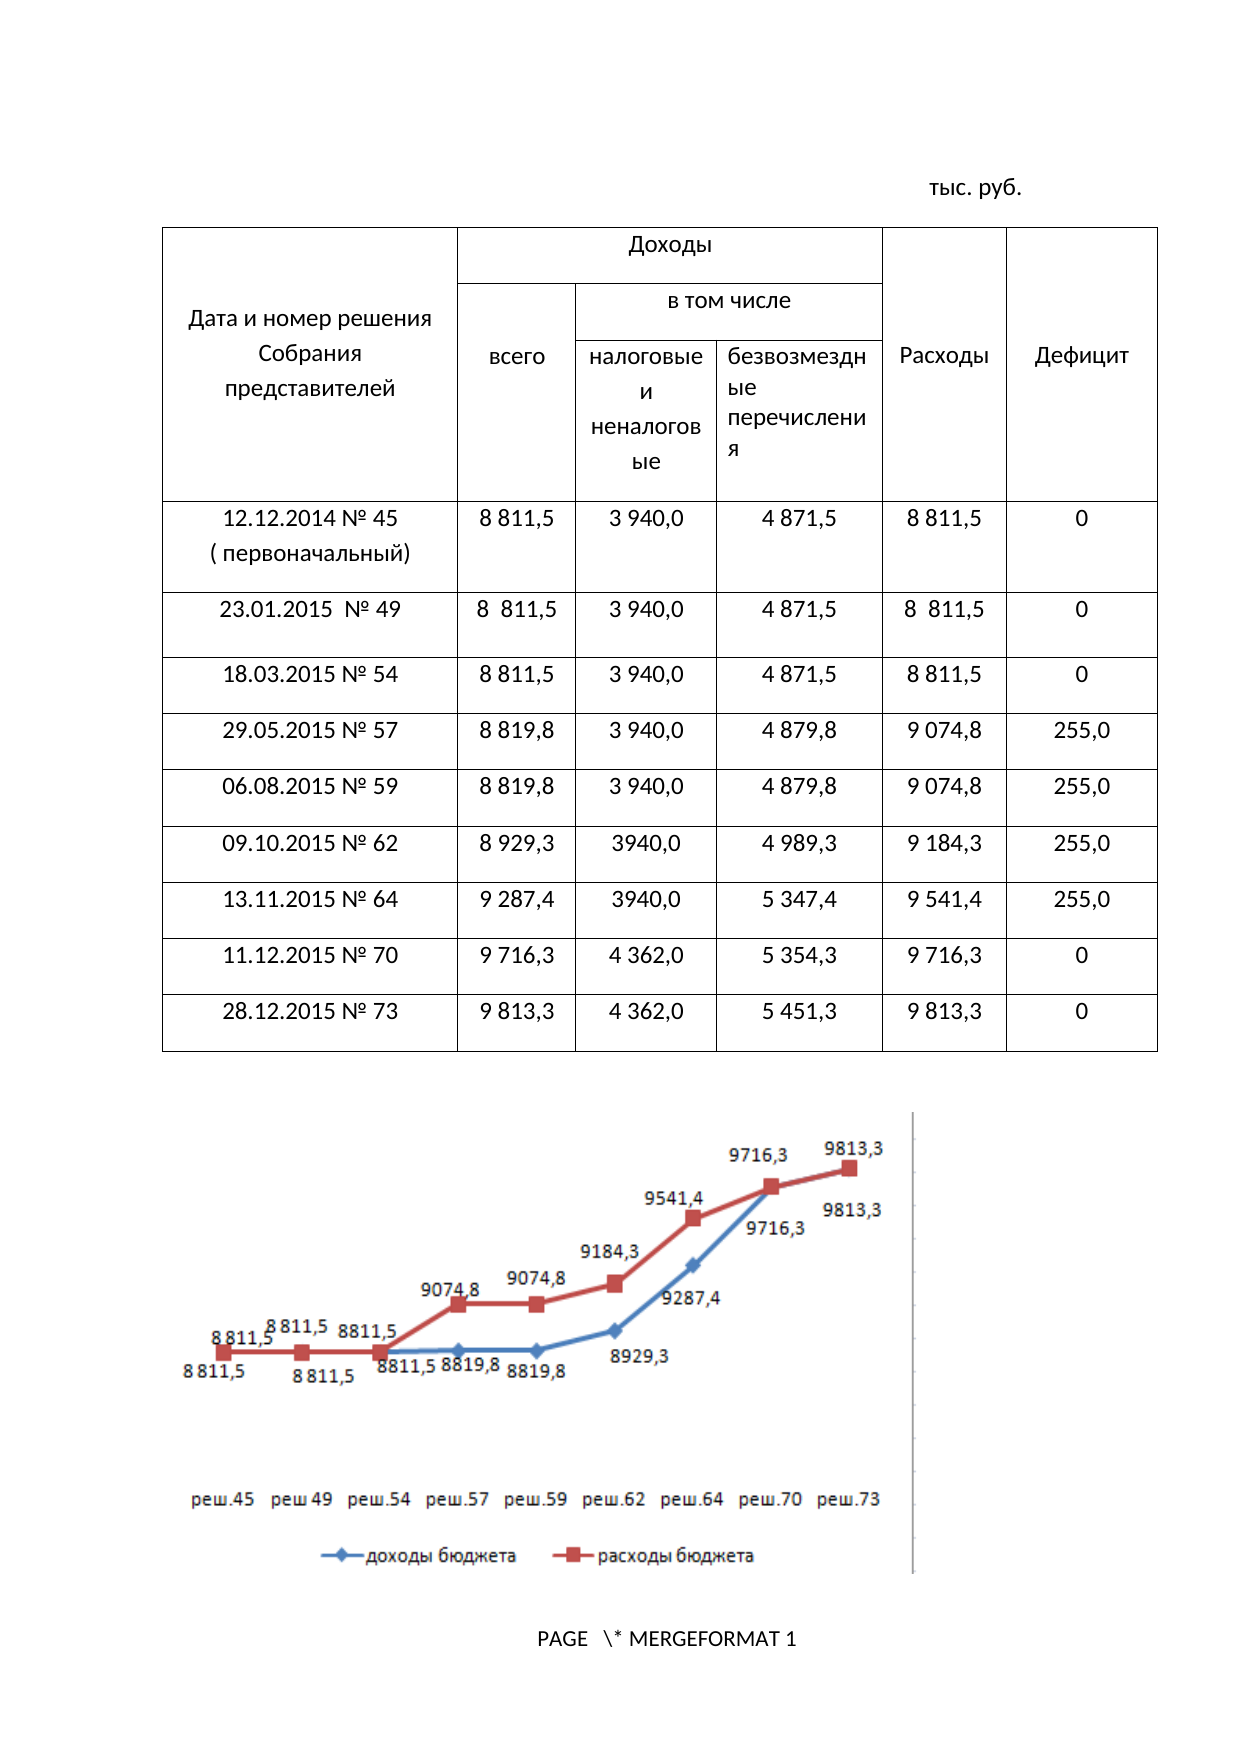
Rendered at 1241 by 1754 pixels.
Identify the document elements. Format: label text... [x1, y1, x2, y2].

table_cell 8 819,8 [458, 770, 575, 826]
table_header Дата и номер решения Собрания представителей [163, 228, 457, 501]
table_cell 8 811,5 [458, 502, 575, 592]
table_cell 9 813,3 [458, 995, 575, 1051]
table_cell 8 811,5 [883, 502, 1006, 592]
table_cell 9 074,8 [883, 714, 1006, 769]
table_cell 4 362,0 [576, 939, 716, 994]
table_cell 13.11.2015 № 64 [163, 883, 457, 938]
table_cell 5 347,4 [717, 883, 882, 938]
table_cell 3 940,0 [576, 658, 716, 713]
table_cell 4 989,3 [717, 827, 882, 882]
table_cell 4 871,5 [717, 593, 882, 657]
table_cell 0 [1007, 658, 1157, 713]
table_cell 9 184,3 [883, 827, 1006, 882]
text тыс. руб. [177, 171, 1152, 202]
table_cell 3 940,0 [576, 593, 716, 657]
table_cell 0 [1007, 502, 1157, 592]
table_cell 3940,0 [576, 883, 716, 938]
table_cell 5 451,3 [717, 995, 882, 1051]
table_cell 9 287,4 [458, 883, 575, 938]
table_header Дефицит [1007, 228, 1157, 501]
table_cell всего [458, 284, 575, 501]
table_cell 3 940,0 [576, 714, 716, 769]
table_cell 8 929,3 [458, 827, 575, 882]
table_cell 28.12.2015 № 73 [163, 995, 457, 1051]
table_cell 255,0 [1007, 883, 1157, 938]
table_cell 4 879,8 [717, 770, 882, 826]
table_cell 8 811,5 [883, 593, 1006, 657]
table_cell 9 541,4 [883, 883, 1006, 938]
table_cell 8 811,5 [458, 593, 575, 657]
table_cell 255,0 [1007, 827, 1157, 882]
table_cell 4 871,5 [717, 658, 882, 713]
table_cell 0 [1007, 939, 1157, 994]
table_cell 9 716,3 [883, 939, 1006, 994]
table_cell 4 871,5 [717, 502, 882, 592]
table_cell 255,0 [1007, 714, 1157, 769]
table_cell 18.03.2015 № 54 [163, 658, 457, 713]
table_cell 3940,0 [576, 827, 716, 882]
table_cell 0 [1007, 995, 1157, 1051]
table_cell 8 819,8 [458, 714, 575, 769]
table_cell 9 813,3 [883, 995, 1006, 1051]
table_cell 3 940,0 [576, 770, 716, 826]
table_cell 9 074,8 [883, 770, 1006, 826]
table_cell 12.12.2014 № 45 ( первоначальный) [163, 502, 457, 592]
table_cell 29.05.2015 № 57 [163, 714, 457, 769]
table_cell 8 811,5 [883, 658, 1006, 713]
table_cell в том числе [576, 284, 882, 339]
table_cell 4 879,8 [717, 714, 882, 769]
table_cell 23.01.2015 № 49 [163, 593, 457, 657]
table_cell налоговые и неналоговые [576, 341, 716, 501]
table_cell 255,0 [1007, 770, 1157, 826]
table_cell 5 354,3 [717, 939, 882, 994]
table_cell безвозмездные перечисления [717, 341, 882, 501]
table_cell 06.08.2015 № 59 [163, 770, 457, 826]
table_cell 0 [1007, 593, 1157, 657]
picture [177, 1112, 917, 1574]
table_cell 09.10.2015 № 62 [163, 827, 457, 882]
table_header Расходы [883, 228, 1006, 501]
table_cell 9 716,3 [458, 939, 575, 994]
table_cell 3 940,0 [576, 502, 716, 592]
table_header Доходы [458, 228, 882, 283]
table_cell 4 362,0 [576, 995, 716, 1051]
table_cell 8 811,5 [458, 658, 575, 713]
table_cell 11.12.2015 № 70 [163, 939, 457, 994]
